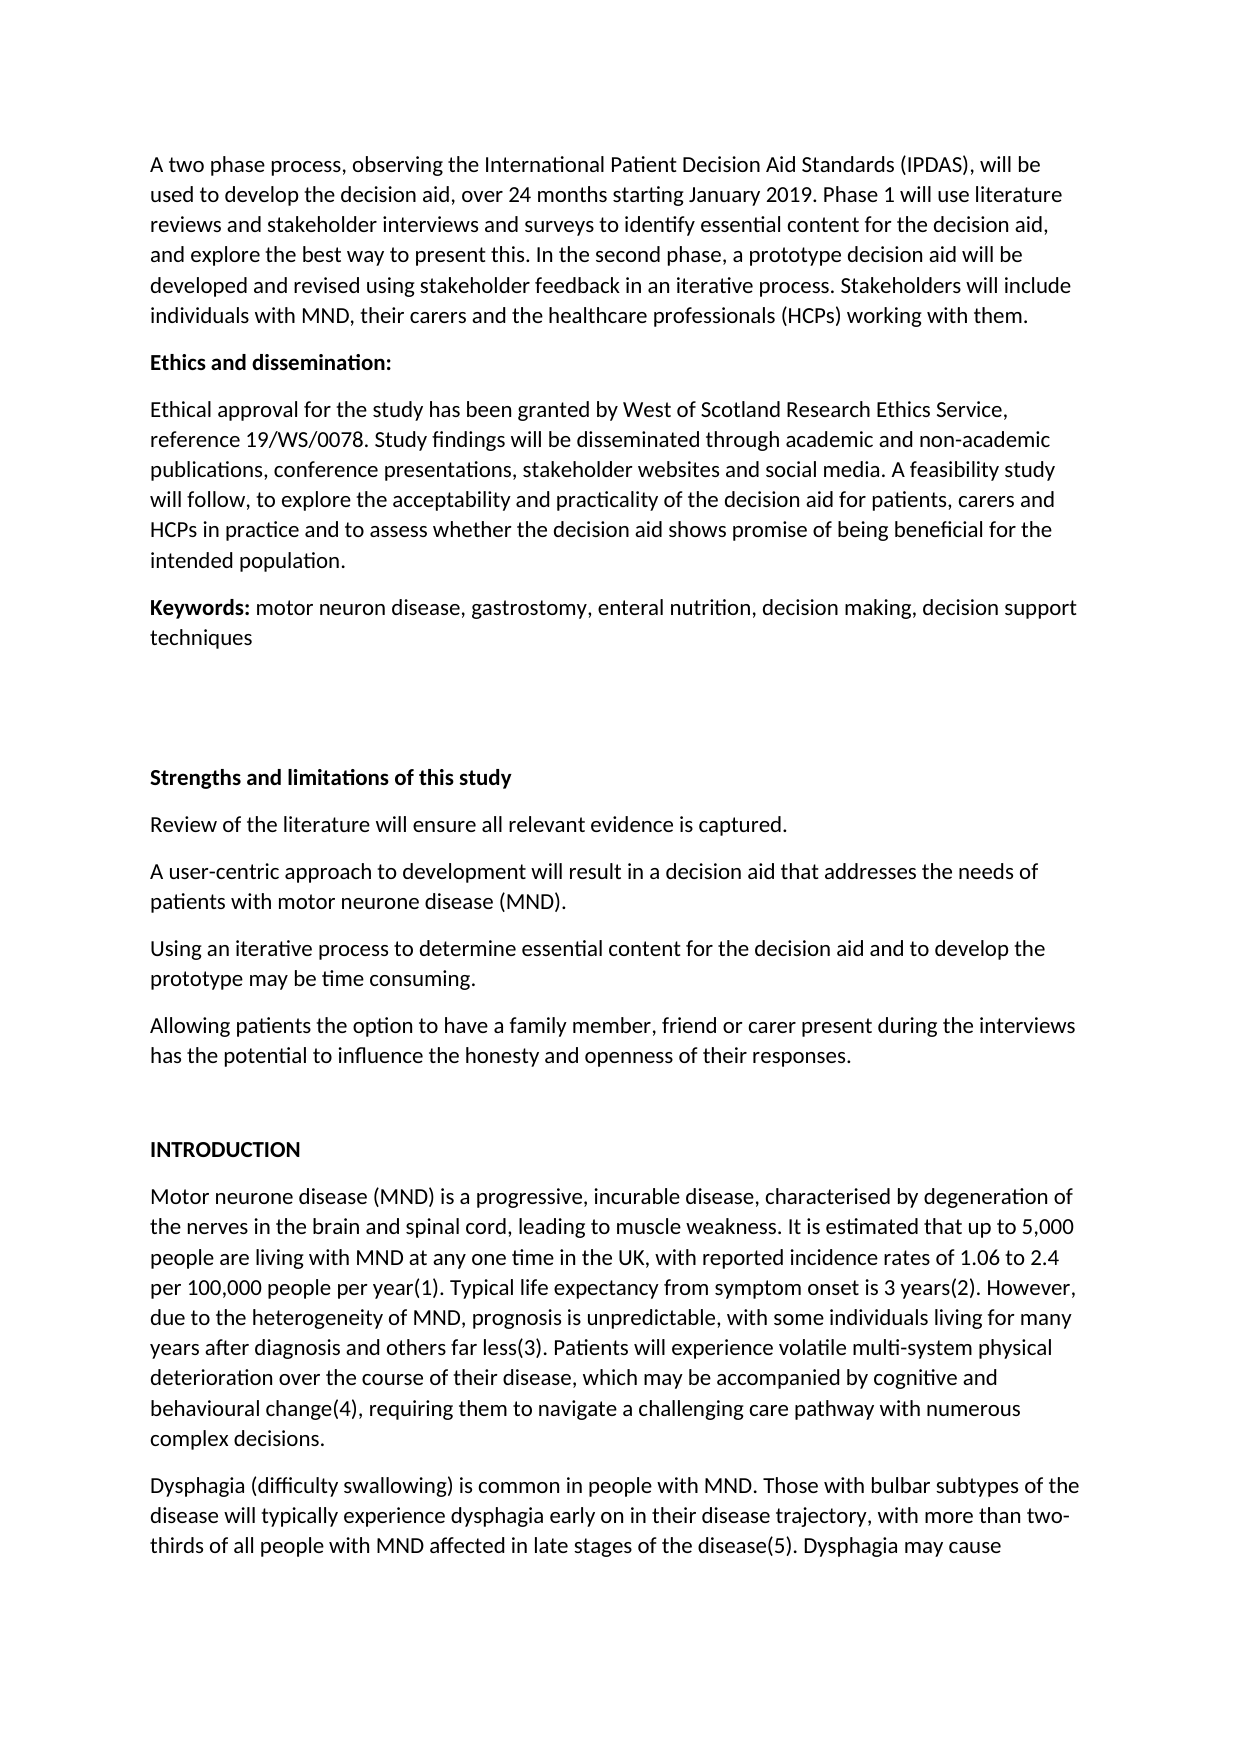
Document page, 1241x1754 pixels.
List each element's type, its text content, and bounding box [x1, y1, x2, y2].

text Using an iterative process to determine essential content for the decision aid and to develop the prototype may be time consuming. [150, 934, 1090, 993]
text Strengths and limitations of this study [150, 763, 1090, 792]
text A user-centric approach to development will result in a decision aid that addresses the needs of patients with motor neurone disease (MND). [150, 857, 1090, 916]
text Ethical approval for the study has been granted by West of Scotland Research Ethics Service, reference 19/WS/0078. Study findings will be disseminated through academic and non-academic publications, conference presentations, stakeholder websites and social media. A feasibility study will follow, to explore the acceptability and practicality of the decision aid for patients, carers and HCPs in practice and to assess whether the decision aid shows promise of being beneficial for the intended population. [150, 395, 1090, 574]
text Allowing patients the option to have a family member, friend or carer present during the interviews has the potential to influence the honesty and openness of their responses. [150, 1011, 1090, 1070]
text Keywords: motor neuron disease, gastrostomy, enteral nutrition, decision making, decision support techniques [150, 593, 1090, 651]
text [150, 1471, 1090, 1559]
text A two phase process, observing the International Patient Decision Aid Standards (IPDAS), will be used to develop the decision aid, over 24 months starting January 2019. Phase 1 will use literature reviews and stakeholder interviews and surveys to identify essential content for the decision aid, and explore the best way to present this. In the second phase, a prototype decision aid will be developed and revised using stakeholder feedback in an iterative process. Stakeholders will include individuals with MND, their carers and the healthcare professionals (HCPs) working with them. [150, 150, 1090, 329]
text INTRODUCTION [150, 1135, 1090, 1163]
text Ethics and dissemination: [150, 348, 1090, 376]
text Review of the literature will ensure all relevant evidence is captured. [150, 810, 1090, 838]
text Motor neurone disease (MND) is a progressive, incurable disease, characterised by degeneration of the nerves in the brain and spinal cord, leading to muscle weakness. It is estimated that up to 5,000 people are living with MND at any one time in the UK, with reported incidence rates of 1.06 to 2.4 per 100,000 people per year(1). Typical life expectancy from symptom onset is 3 years(2). However, due to the heterogeneity of MND, prognosis is unpredictable, with some individuals living for many years after diagnosis and others far less(3). Patients will experience volatile multi-system physical deterioration over the course of their disease, which may be accompanied by cognitive and behavioural change(4), requiring them to navigate a challenging care pathway with numerous complex decisions. [150, 1182, 1090, 1452]
